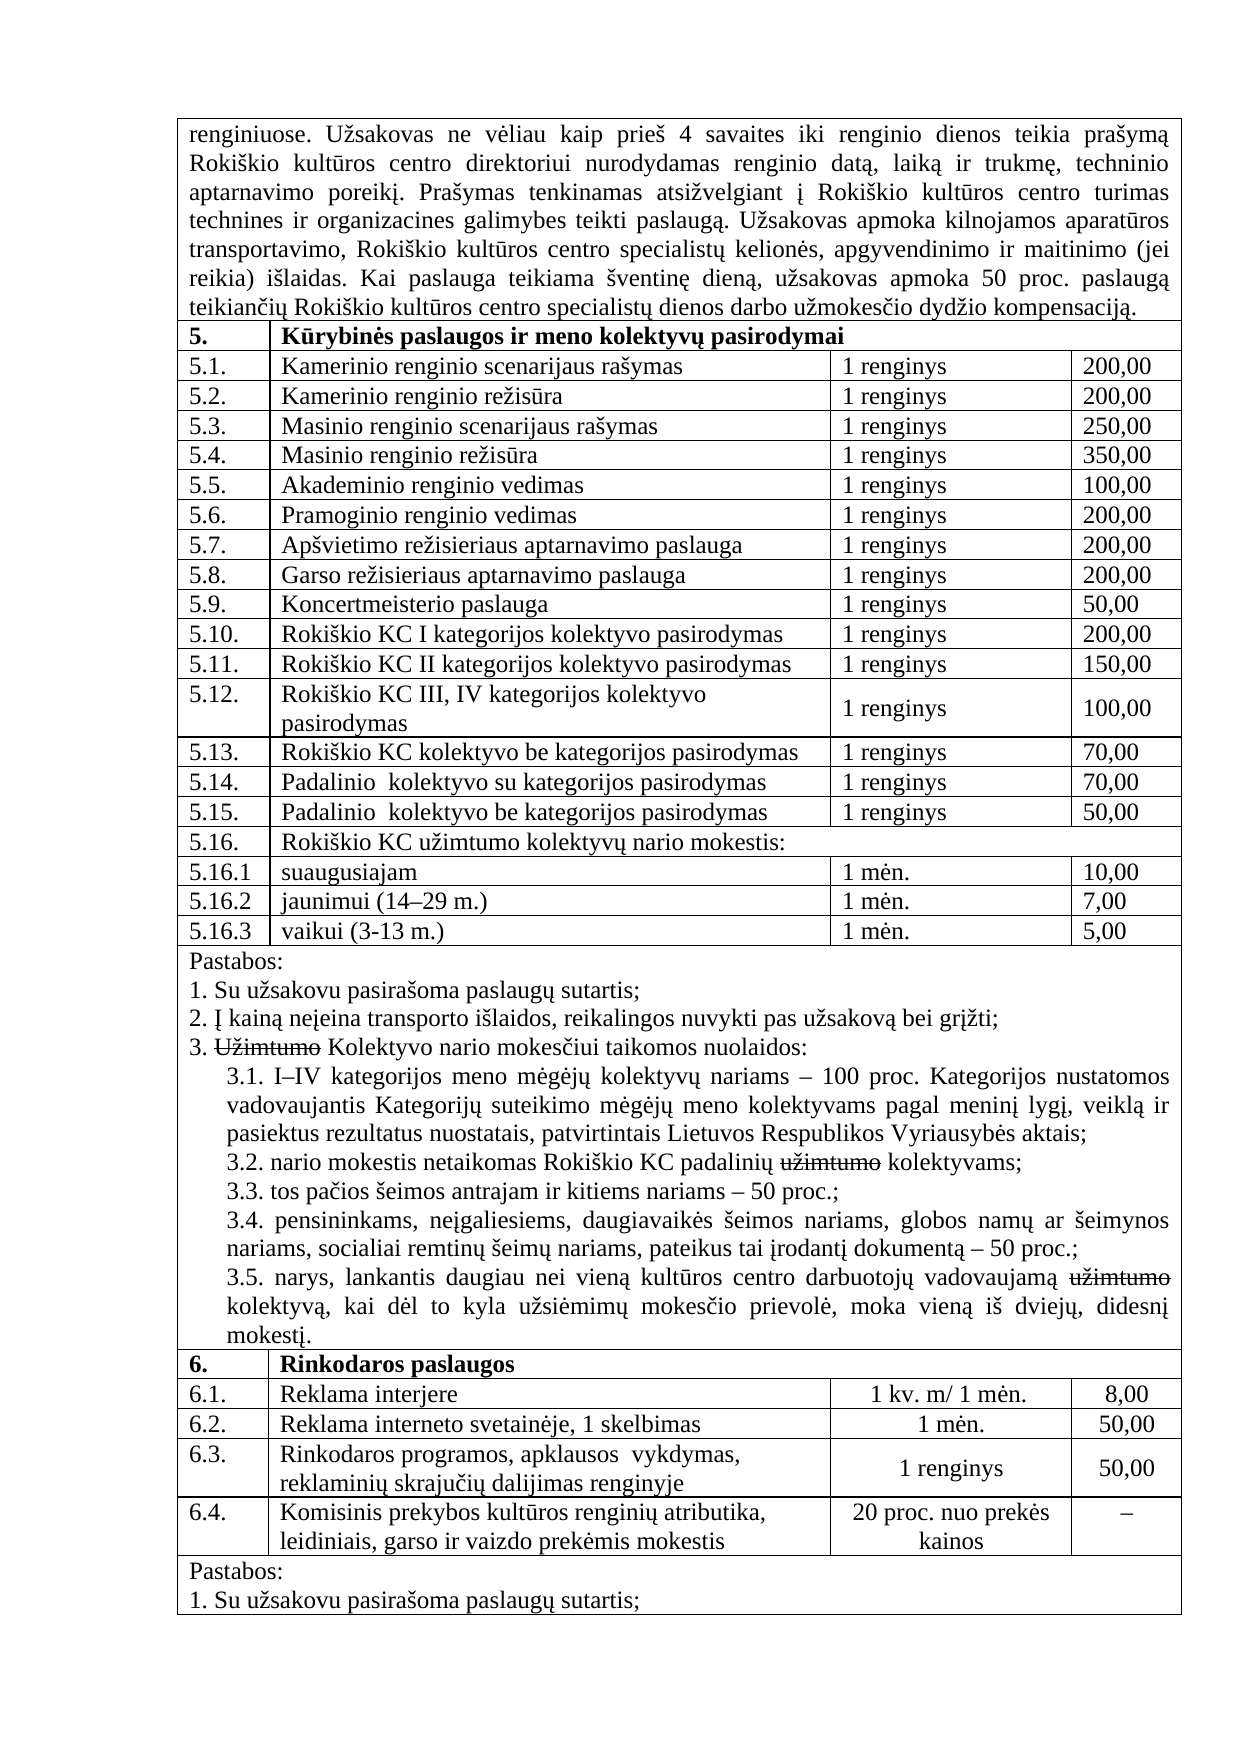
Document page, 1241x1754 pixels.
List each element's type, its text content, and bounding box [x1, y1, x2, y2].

table_cell 5.8. [178, 560, 269, 588]
table_cell Kamerinio renginio scenarijaus rašymas [271, 351, 830, 380]
table_cell 5.16.2 [178, 886, 269, 915]
table_cell – [1072, 1498, 1181, 1555]
table_cell Kamerinio renginio režisūra [271, 381, 830, 410]
table_cell 1 mėn. [831, 916, 1071, 945]
table_cell Masinio renginio režisūra [271, 441, 830, 469]
table_cell 6.4. [178, 1498, 268, 1555]
table_cell 5.2. [178, 381, 269, 410]
table_cell 5.3. [178, 411, 269, 439]
table_cell 5.5. [178, 470, 269, 499]
table_cell 1 renginys [831, 1439, 1071, 1496]
table_cell 1 renginys [831, 767, 1071, 796]
table_cell 5.1. [178, 351, 269, 380]
table_cell 5.15. [178, 797, 269, 826]
table_cell jaunimui (14–29 m.) [271, 886, 830, 915]
table_cell suaugusiajam [271, 857, 830, 885]
table_cell 6.1. [178, 1379, 268, 1408]
table_cell 1 mėn. [831, 886, 1071, 915]
table_cell Reklama interneto svetainėje, 1 skelbimas [269, 1409, 830, 1438]
table_cell 1 renginys [831, 738, 1071, 766]
table_cell 1 mėn. [831, 1409, 1071, 1438]
table_cell 6. [178, 1350, 268, 1378]
table_cell 5.10. [178, 619, 269, 648]
table_cell Padalinio kolektyvo be kategorijos pasirodymas [271, 797, 830, 826]
table_cell Rokiškio KC užimtumo kolektyvų nario mokestis: [271, 827, 1181, 856]
table_cell 6.2. [178, 1409, 268, 1438]
table_cell 1 renginys [831, 797, 1071, 826]
table_cell 1 renginys [831, 381, 1071, 410]
table_cell 200,00 [1072, 351, 1181, 380]
table_cell Padalinio kolektyvo su kategorijos pasirodymas [271, 767, 830, 796]
table_cell Komisinis prekybos kultūros renginių atributika, leidiniais, garso ir vaizdo prekėmis mokestis [269, 1498, 830, 1555]
table_cell 8,00 [1072, 1379, 1181, 1408]
table_cell 10,00 [1072, 857, 1181, 885]
table_cell 50,00 [1072, 1439, 1181, 1496]
table_cell 70,00 [1072, 767, 1181, 796]
table_cell 5.16. [178, 827, 269, 856]
table_cell 5.16.3 [178, 916, 269, 945]
table_cell Pastabos: 1. Su užsakovu pasirašoma paslaugų sutartis; 2. Į kainą neįeina transporto išlaidos, reikalingos nuvykti pas užsakovą bei grįžti; 3. Užimtumo Kolektyvo nario mokesčiui taikomos nuolaidos: 3.1. I–IV kategorijos meno mėgėjų kolektyvų nariams – 100 proc. Kategorijos nustatomos vadovaujantis Kategorijų suteikimo mėgėjų meno kolektyvams pagal meninį lygį, veiklą ir pasiektus rezultatus nuostatais, patvirtintais Lietuvos Respublikos Vyriausybės aktais; 3.2. nario mokestis netaikomas Rokiškio KC padalinių užimtumo kolektyvams; 3.3. tos pačios šeimos antrajam ir kitiems nariams – 50 proc.; 3.4. pensininkams, neįgaliesiems, daugiavaikės šeimos nariams, globos namų ar šeimynos nariams, socialiai remtinų šeimų nariams, pateikus tai įrodantį dokumentą – 50 proc.; 3.5. narys, lankantis daugiau nei vieną kultūros centro darbuotojų vadovaujamą užimtumo kolektyvą, kai dėl to kyla užsiėmimų mokesčio prievolė, moka vieną iš dviejų, didesnį mokestį. [178, 946, 1181, 1348]
table_cell Rokiškio KC kolektyvo be kategorijos pasirodymas [271, 738, 830, 766]
table_cell Koncertmeisterio paslauga [271, 590, 830, 618]
table_cell Akademinio renginio vedimas [271, 470, 830, 499]
table_cell Rokiškio KC III, IV kategorijos kolektyvo pasirodymas [271, 679, 830, 736]
table_cell 5. [178, 321, 269, 350]
table_cell 200,00 [1072, 560, 1181, 588]
table_cell Rokiškio KC II kategorijos kolektyvo pasirodymas [271, 649, 830, 678]
table_cell 5,00 [1072, 916, 1181, 945]
table_cell 50,00 [1072, 590, 1181, 618]
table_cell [178, 1556, 1181, 1613]
table_cell 7,00 [1072, 886, 1181, 915]
table_cell 200,00 [1072, 530, 1181, 559]
table_cell 1 renginys [831, 560, 1071, 588]
table_cell Rinkodaros programos, apklausos vykdymas, reklaminių skrajučių dalijimas renginyje [269, 1439, 830, 1496]
table_cell 1 renginys [831, 649, 1071, 678]
table_cell 5.6. [178, 500, 269, 529]
table_cell 1 kv. m/ 1 mėn. [831, 1379, 1071, 1408]
table_cell Masinio renginio scenarijaus rašymas [271, 411, 830, 439]
table_cell 200,00 [1072, 500, 1181, 529]
table_cell 1 renginys [831, 679, 1071, 736]
table_cell 20 proc. nuo prekės kainos [831, 1498, 1071, 1555]
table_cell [178, 119, 1181, 320]
table_cell 5.16.1 [178, 857, 269, 885]
table_cell 5.7. [178, 530, 269, 559]
table_cell 350,00 [1072, 441, 1181, 469]
table_cell 1 renginys [831, 619, 1071, 648]
table_cell 1 renginys [831, 441, 1071, 469]
table_cell Apšvietimo režisieriaus aptarnavimo paslauga [271, 530, 830, 559]
table_cell 250,00 [1072, 411, 1181, 439]
table_cell 50,00 [1072, 797, 1181, 826]
table_cell 1 renginys [831, 470, 1071, 499]
table_cell 5.11. [178, 649, 269, 678]
table_cell vaikui (3-13 m.) [271, 916, 830, 945]
table_cell 1 renginys [831, 500, 1071, 529]
table_cell Reklama interjere [269, 1379, 830, 1408]
table_cell Garso režisieriaus aptarnavimo paslauga [271, 560, 830, 588]
table_cell 5.4. [178, 441, 269, 469]
table_cell 70,00 [1072, 738, 1181, 766]
table_cell Rokiškio KC I kategorijos kolektyvo pasirodymas [271, 619, 830, 648]
table_cell 5.13. [178, 738, 269, 766]
table_cell 6.3. [178, 1439, 268, 1496]
table_cell 5.9. [178, 590, 269, 618]
table_cell 100,00 [1072, 679, 1181, 736]
table_cell Rinkodaros paslaugos [269, 1350, 1181, 1378]
table_cell 200,00 [1072, 619, 1181, 648]
table_cell 5.14. [178, 767, 269, 796]
table_cell 100,00 [1072, 470, 1181, 499]
table_cell 50,00 [1072, 1409, 1181, 1438]
table_cell 200,00 [1072, 381, 1181, 410]
table_cell Pramoginio renginio vedimas [271, 500, 830, 529]
table_cell 5.12. [178, 679, 269, 736]
table_cell Kūrybinės paslaugos ir meno kolektyvų pasirodymai [271, 321, 1181, 350]
table_cell 1 renginys [831, 411, 1071, 439]
table_cell 1 renginys [831, 530, 1071, 559]
table_cell 1 renginys [831, 590, 1071, 618]
table_cell 150,00 [1072, 649, 1181, 678]
table_cell 1 mėn. [831, 857, 1071, 885]
table_cell 1 renginys [831, 351, 1071, 380]
